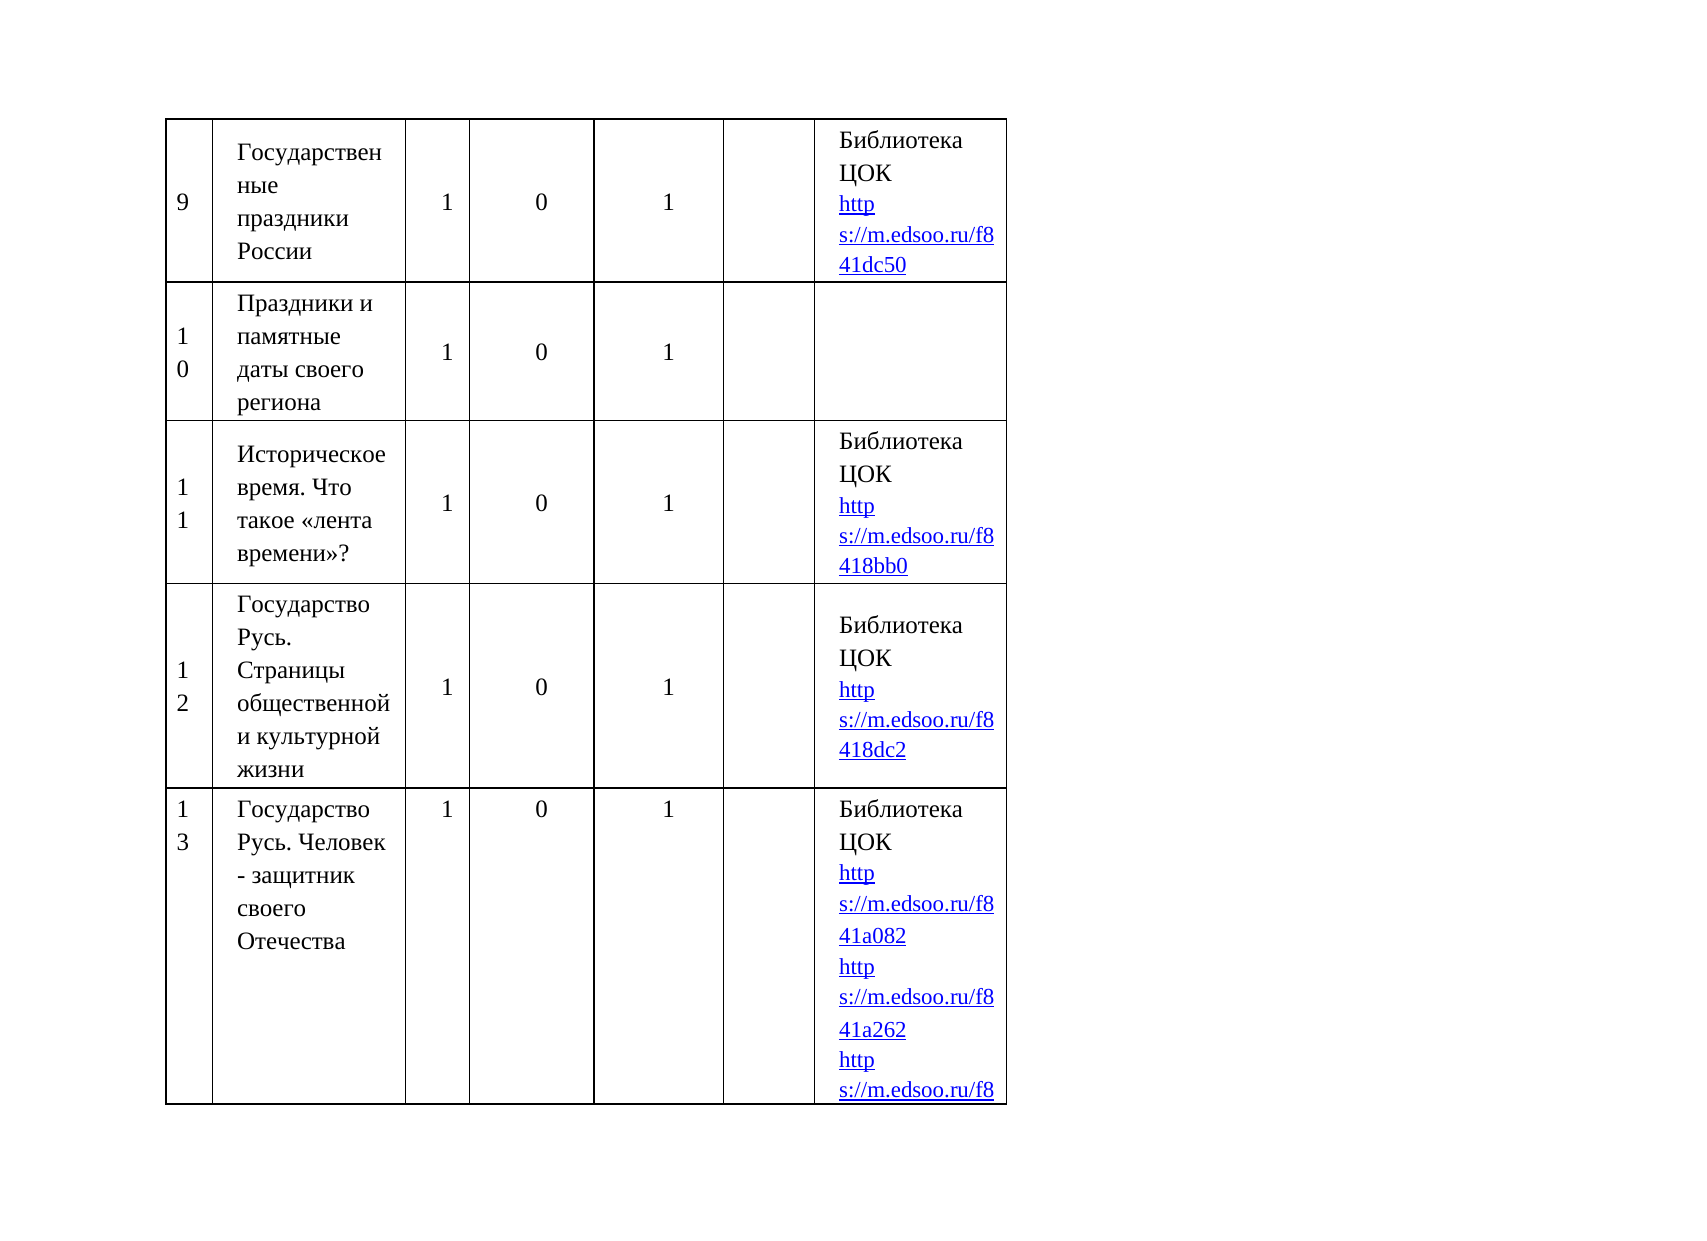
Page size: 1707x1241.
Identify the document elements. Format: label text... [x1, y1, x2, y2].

table_cell [724, 283, 814, 419]
table_cell 0 [470, 584, 593, 787]
table_cell 1 [406, 283, 469, 419]
table_cell 13 [167, 789, 212, 1103]
table_cell 11 [167, 421, 212, 583]
table_cell [724, 789, 814, 1103]
table_cell [724, 421, 814, 583]
table_cell 1 [406, 120, 469, 281]
table_cell Праздники и памятные даты своего региона [213, 283, 405, 419]
table_cell 0 [470, 283, 593, 419]
table_cell Библиотека ЦОК https://m.edsoo.ru/f8418dc2 [815, 584, 1006, 787]
table_cell Государство Русь. Страницы общественной и культурной жизни [213, 584, 405, 787]
table_cell 12 [167, 584, 212, 787]
table_cell 1 [595, 283, 723, 419]
table_cell 9 [167, 120, 212, 281]
table_cell 0 [470, 421, 593, 583]
table_cell 0 [470, 789, 593, 1103]
table_cell 1 [595, 584, 723, 787]
table_cell 1 [595, 789, 723, 1103]
table_cell 1 [406, 421, 469, 583]
table_cell [815, 283, 1006, 419]
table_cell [815, 789, 1006, 1103]
table_cell 1 [595, 421, 723, 583]
table_cell Библиотека ЦОК https://m.edsoo.ru/f8418bb0 [815, 421, 1006, 583]
table_cell Историческое время. Что такое «лента времени»? [213, 421, 405, 583]
table_cell Государственные праздники России [213, 120, 405, 281]
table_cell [213, 789, 405, 1103]
table_cell 1 [406, 584, 469, 787]
table_cell Библиотека ЦОК https://m.edsoo.ru/f841dc50 [815, 120, 1006, 281]
table_cell [724, 584, 814, 787]
table_cell 1 [595, 120, 723, 281]
table_cell 10 [167, 283, 212, 419]
table_cell 1 [406, 789, 469, 1103]
table_cell 0 [470, 120, 593, 281]
table_cell [724, 120, 814, 281]
